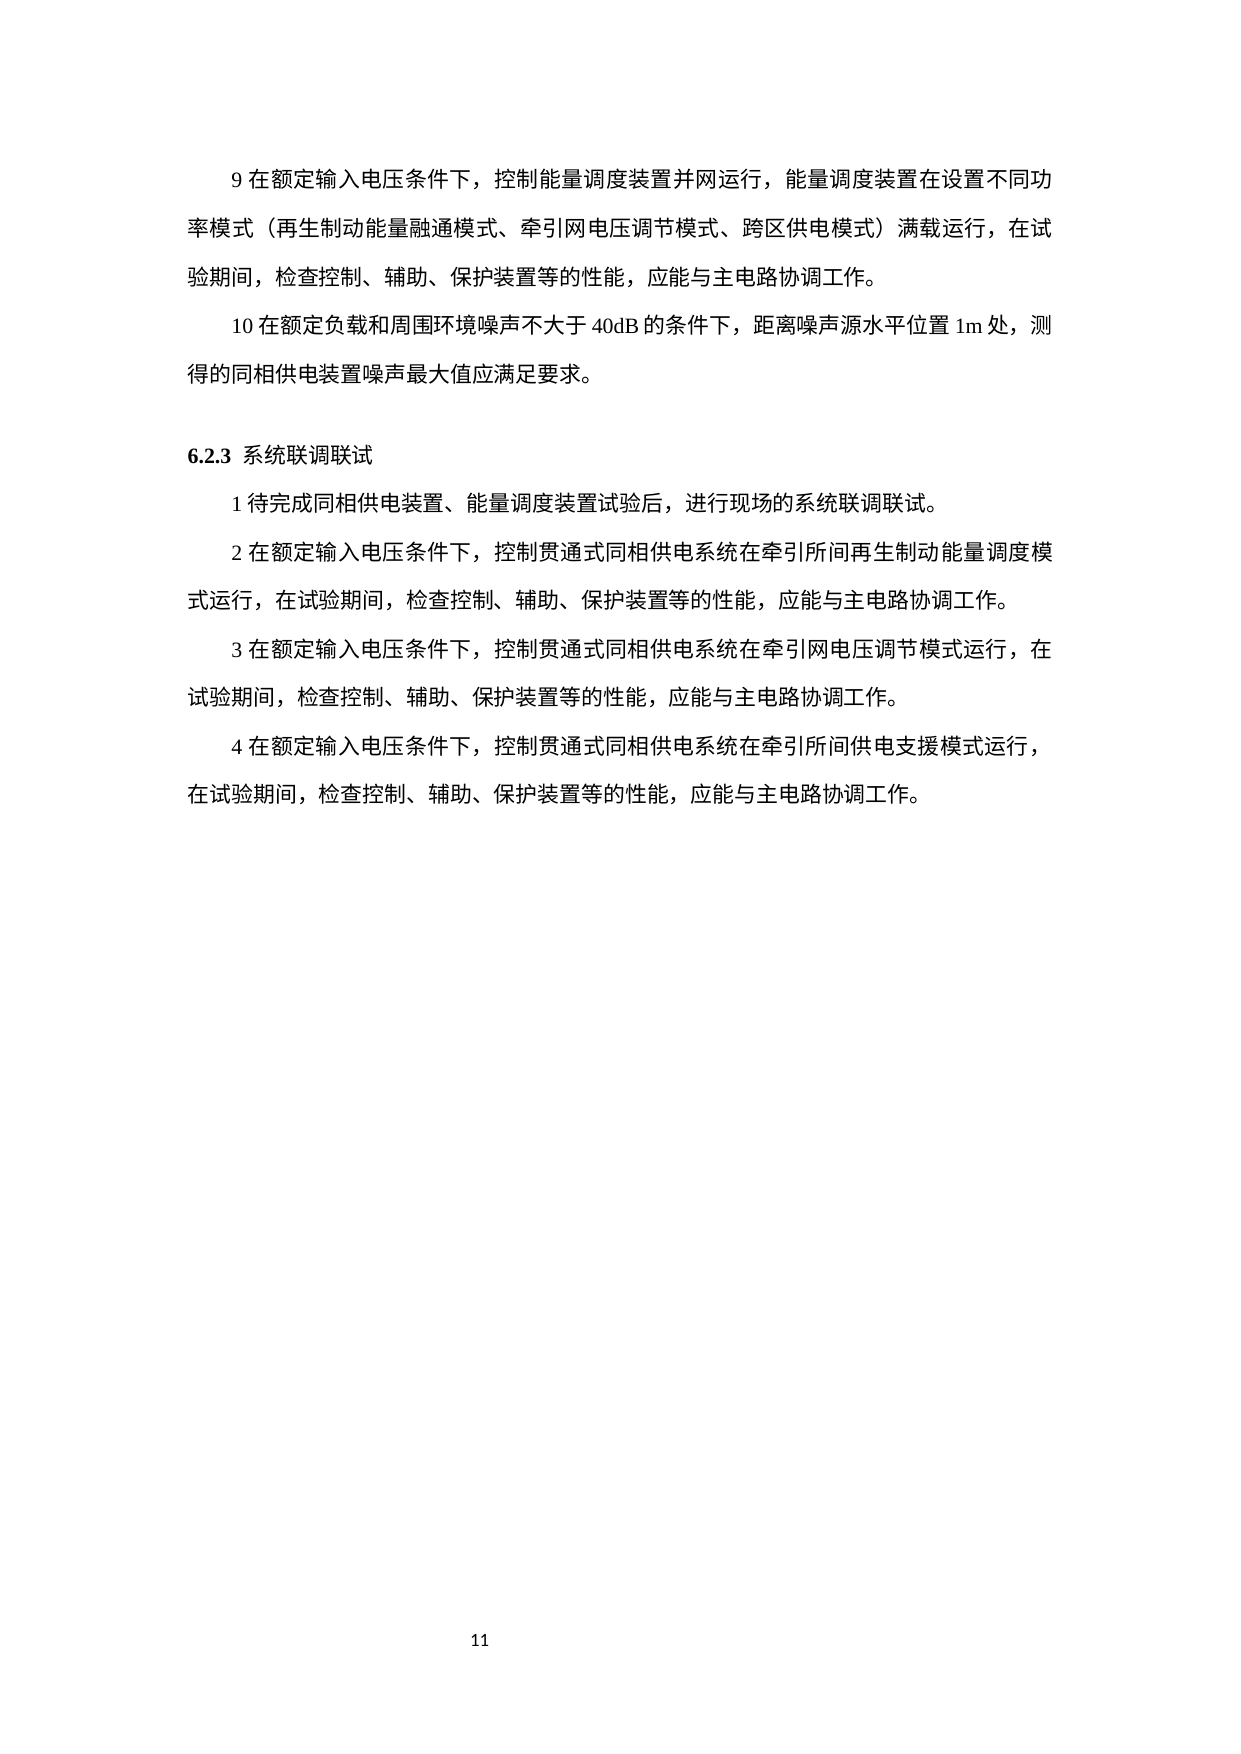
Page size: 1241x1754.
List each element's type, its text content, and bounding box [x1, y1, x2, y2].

text 4 在额定输入电压条件下，控制贯通式同相供电系统在牵引所间供电支援模式运行，在试验期间，检查控制、辅助、保护装置等的性能，应能与主电路协调工作。 [187, 728, 1053, 809]
list 6.2.3 系统联调联试 [187, 437, 1053, 470]
text 2 在额定输入电压条件下，控制贯通式同相供电系统在牵引所间再生制动能量调度模式运行，在试验期间，检查控制、辅助、保护装置等的性能，应能与主电路协调工作。 [187, 534, 1053, 615]
text 10 在额定负载和周围环境噪声不大于40dB的条件下，距离噪声源水平位置1m处，测得的同相供电装置噪声最大值应满足要求。 [187, 308, 1053, 389]
text 9 在额定输入电压条件下，控制能量调度装置并网运行，能量调度装置在设置不同功率模式（再生制动能量融通模式、牵引网电压调节模式、跨区供电模式）满载运行，在试验期间，检查控制、辅助、保护装置等的性能，应能与主电路协调工作。 [187, 162, 1053, 292]
list 1 待完成同相供电装置、能量调度装置试验后，进行现场的系统联调联试。 [187, 486, 1053, 518]
text 3 在额定输入电压条件下，控制贯通式同相供电系统在牵引网电压调节模式运行，在试验期间，检查控制、辅助、保护装置等的性能，应能与主电路协调工作。 [187, 631, 1053, 712]
